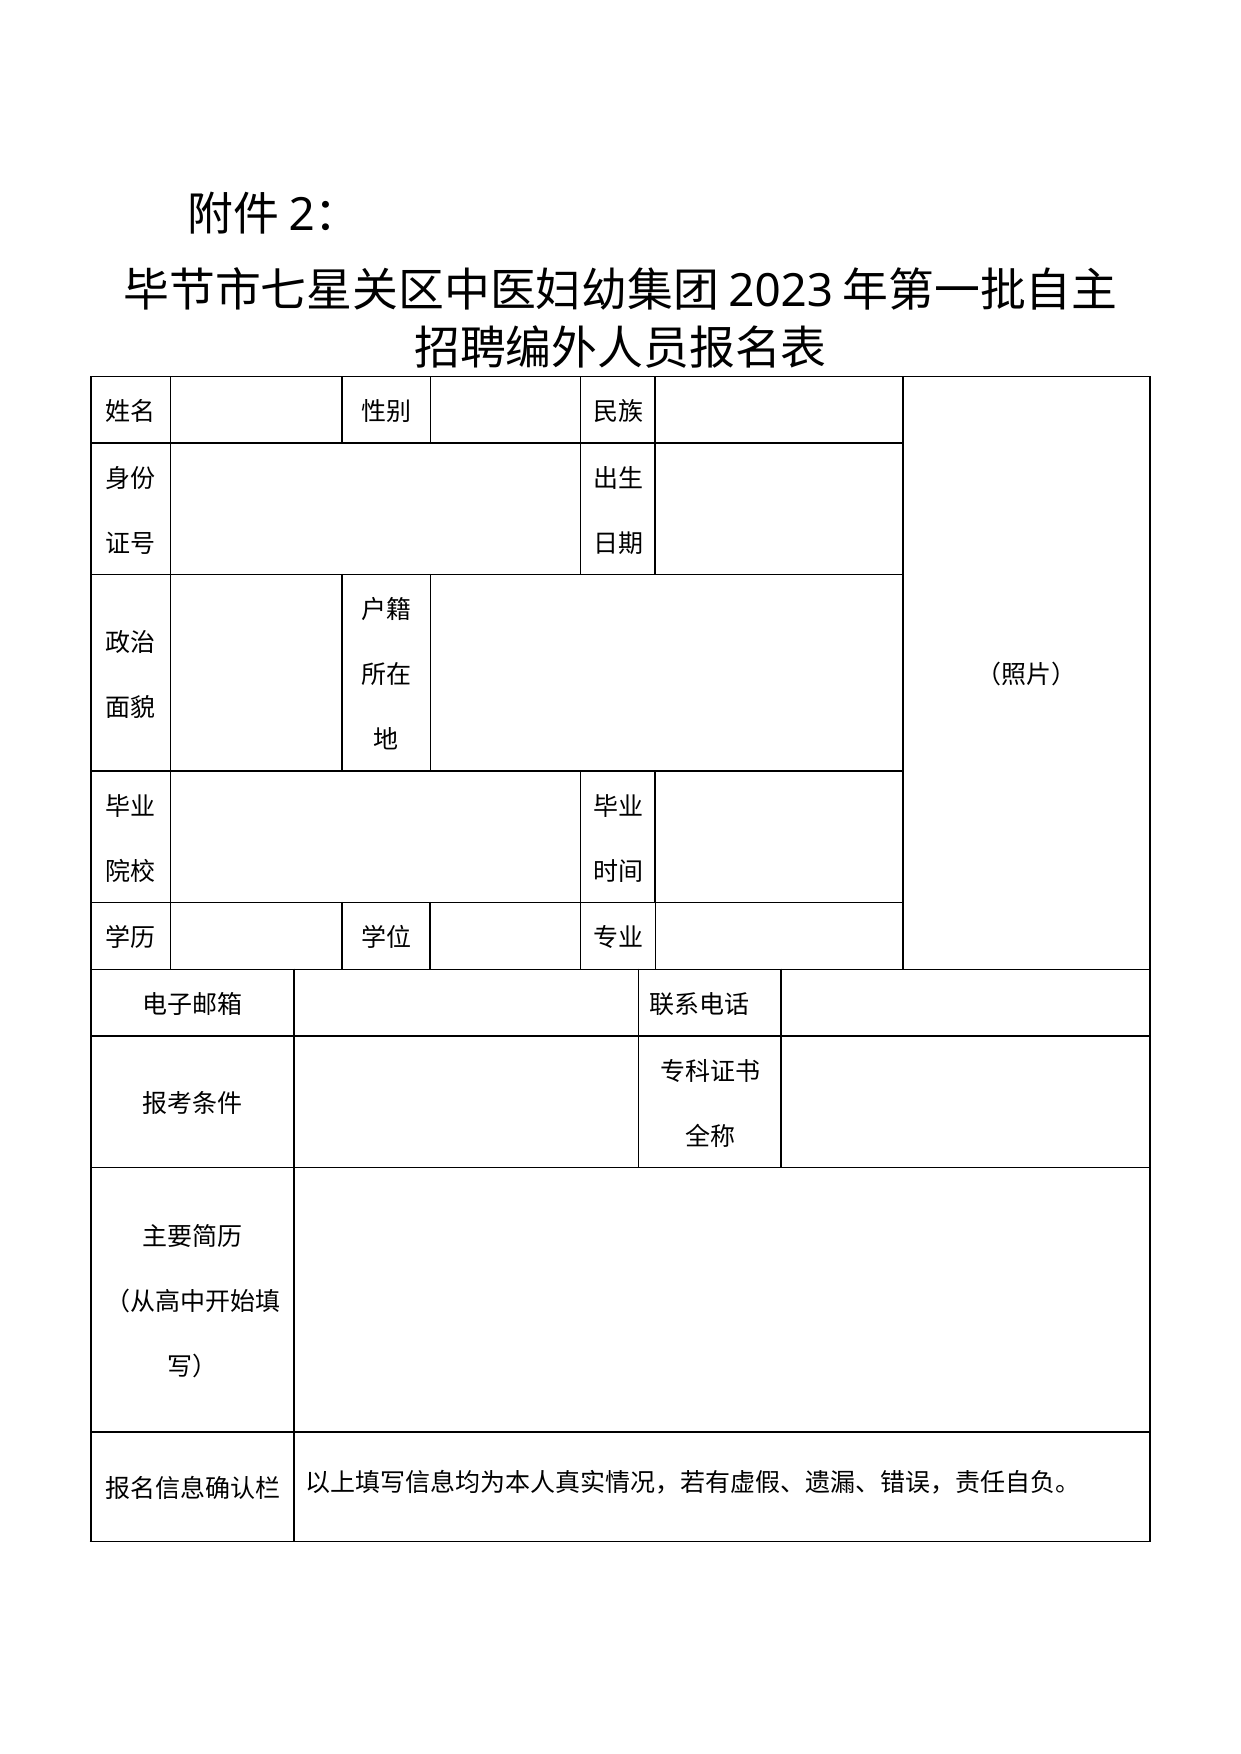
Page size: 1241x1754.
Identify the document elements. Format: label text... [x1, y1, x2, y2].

text 附件2： [187, 162, 1053, 259]
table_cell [295, 1433, 1149, 1541]
table_cell [782, 1037, 1149, 1167]
table_cell [431, 903, 580, 968]
table_cell [656, 772, 902, 902]
table_cell 毕业院校 [92, 772, 170, 902]
table_cell 民族 [581, 377, 654, 442]
table_cell [295, 1168, 1149, 1431]
table_cell 报考条件 [92, 1037, 293, 1167]
table_cell [431, 377, 580, 442]
table_cell [295, 970, 638, 1035]
table_cell [171, 772, 580, 902]
table_cell 专科证书全称 [639, 1037, 780, 1167]
table_cell 身份证号 [92, 444, 170, 574]
table_cell [656, 377, 902, 442]
table_cell 电子邮箱 [92, 970, 293, 1035]
table_cell 出生日期 [581, 444, 654, 574]
table_cell [656, 903, 902, 968]
table_cell [782, 970, 1149, 1035]
table_cell [295, 1037, 638, 1167]
table_cell [171, 444, 580, 574]
table_cell 毕业时间 [581, 772, 654, 902]
table_cell 姓名 [92, 377, 170, 442]
table_cell 学位 [343, 903, 429, 968]
table_cell [171, 377, 341, 442]
table_cell 专业 [581, 903, 655, 968]
table_cell 报名信息确认栏 [92, 1433, 293, 1541]
table_cell 性别 [343, 377, 430, 442]
table_cell （照片） [904, 377, 1149, 968]
table_cell [171, 575, 341, 770]
table_cell 联系电话 [639, 970, 780, 1035]
table_cell [431, 575, 902, 770]
table_cell [171, 903, 341, 968]
table_cell [656, 444, 902, 574]
table_cell 政治面貌 [92, 575, 170, 770]
table_header 毕节市七星关区中医妇幼集团2023年第一批自主招聘编外人员报名表 [91, 260, 1150, 376]
table_cell 户籍 所在地 [343, 575, 430, 770]
table_cell 主要简历 （从高中开始填写） [92, 1168, 293, 1431]
table_cell 学历 [92, 903, 170, 968]
